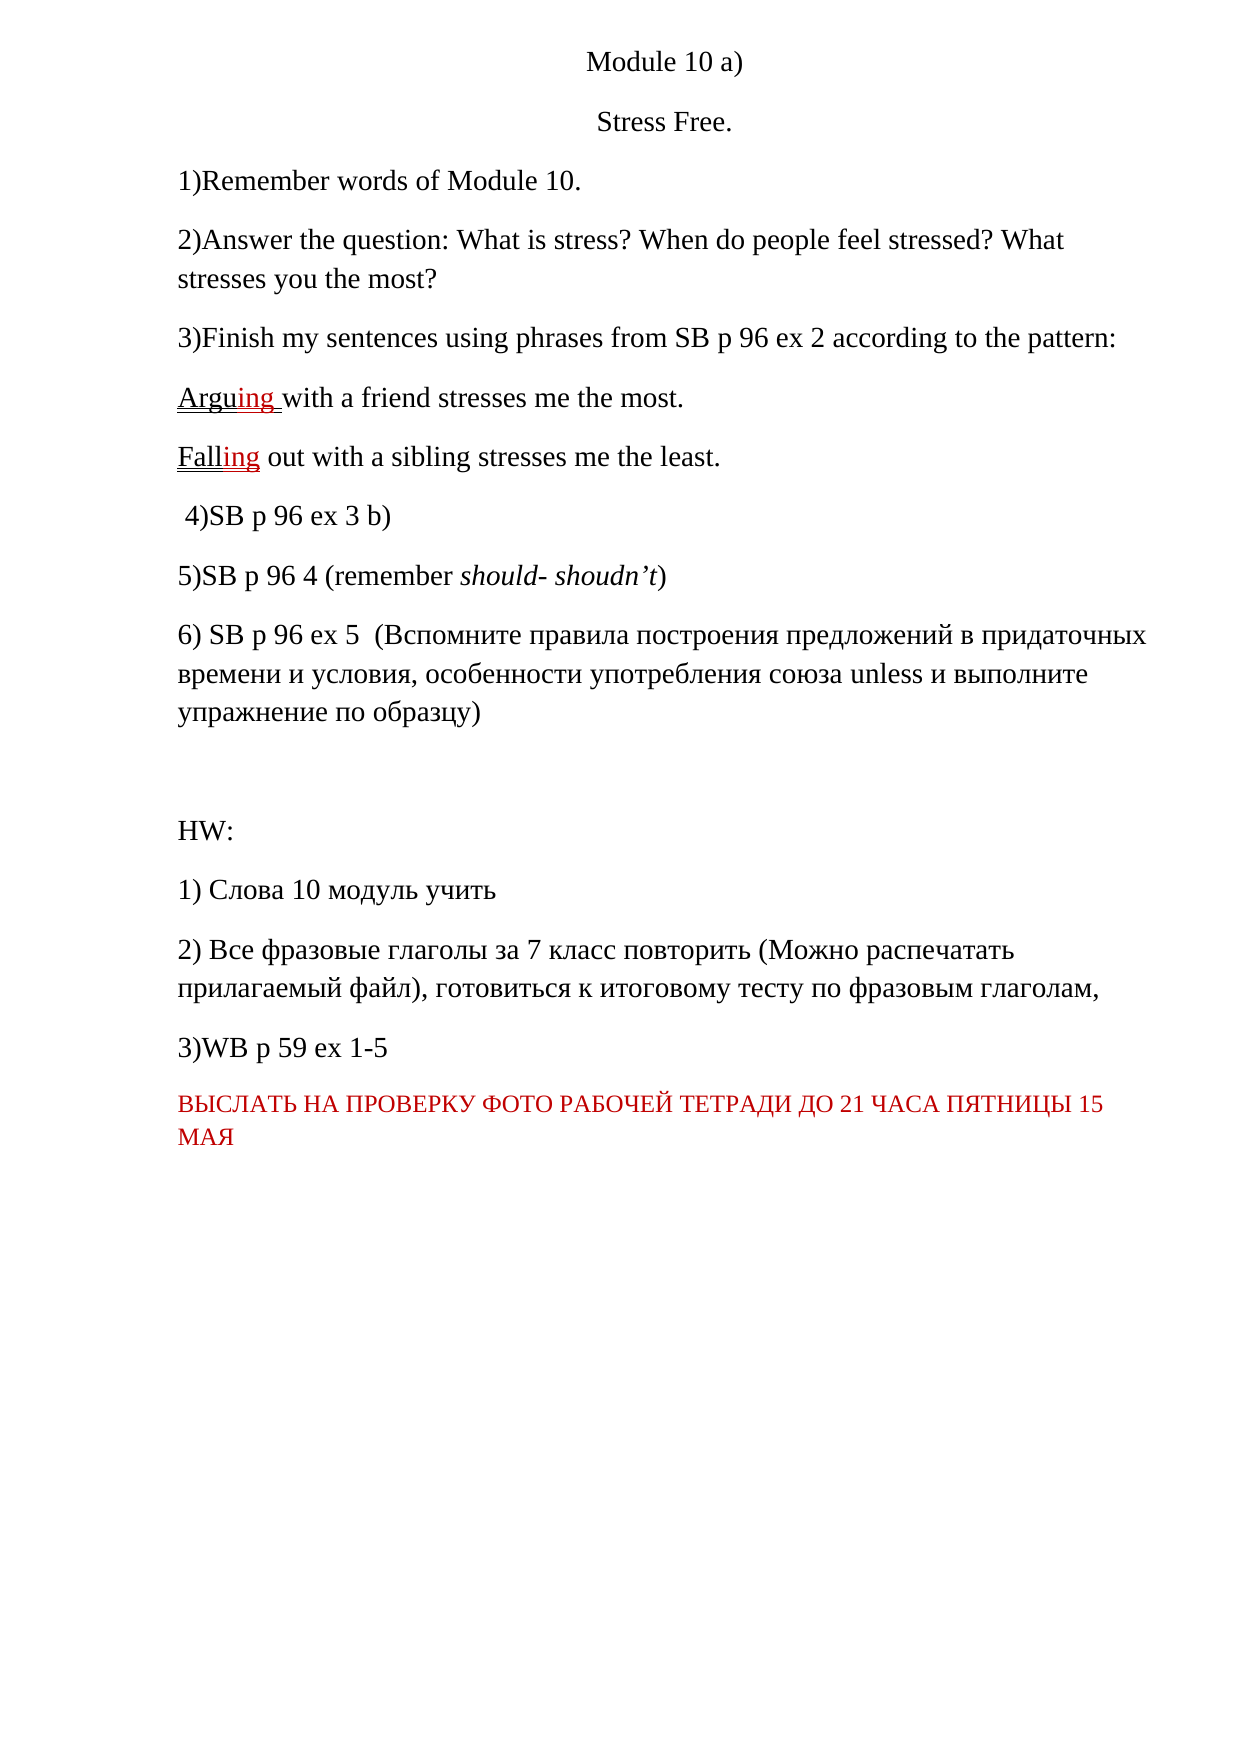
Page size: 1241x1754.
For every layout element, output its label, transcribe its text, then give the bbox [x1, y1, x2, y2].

text 4)SB p 96 ex 3 b) [177, 498, 1152, 532]
text 3)Finish my sentences using phrases from SB p 96 ex 2 according to the pattern: [177, 320, 1152, 354]
text HW: [177, 813, 1152, 847]
text 1)Remember words of Module 10. [177, 163, 1152, 197]
text 3)WB p 59 ex 1-5 [177, 1030, 1152, 1063]
text 6) SB p 96 ex 5 (Вспомните правила построения предложений в придаточных времени и условия, особенности употребления союза unless и выполните упражнение по образцу) [177, 617, 1152, 728]
text 2) Все фразовые глаголы за 7 класс повторить (Можно распечатать прилагаемый файл), готовиться к итоговому тесту по фразовым глаголам, [177, 932, 1152, 1004]
text Module 10 a) [177, 44, 1152, 78]
text 1) Слова 10 модуль учить [177, 872, 1152, 906]
text Stress Free. [177, 104, 1152, 137]
text ВЫСЛАТЬ НА ПРОВЕРКУ ФОТО РАБОЧЕЙ ТЕТРАДИ ДО 21 ЧАСА ПЯТНИЦЫ 15 МАЯ [177, 1089, 1152, 1151]
text 2)Answer the question: What is stress? When do people feel stressed? What stresses you the most? [177, 222, 1152, 294]
text 5)SB p 96 4 (remember should- shoudn’t) [177, 558, 1152, 591]
text Arguing with a friend stresses me the most. [177, 380, 1152, 413]
text Falling out with a sibling stresses me the least. [177, 439, 1152, 473]
